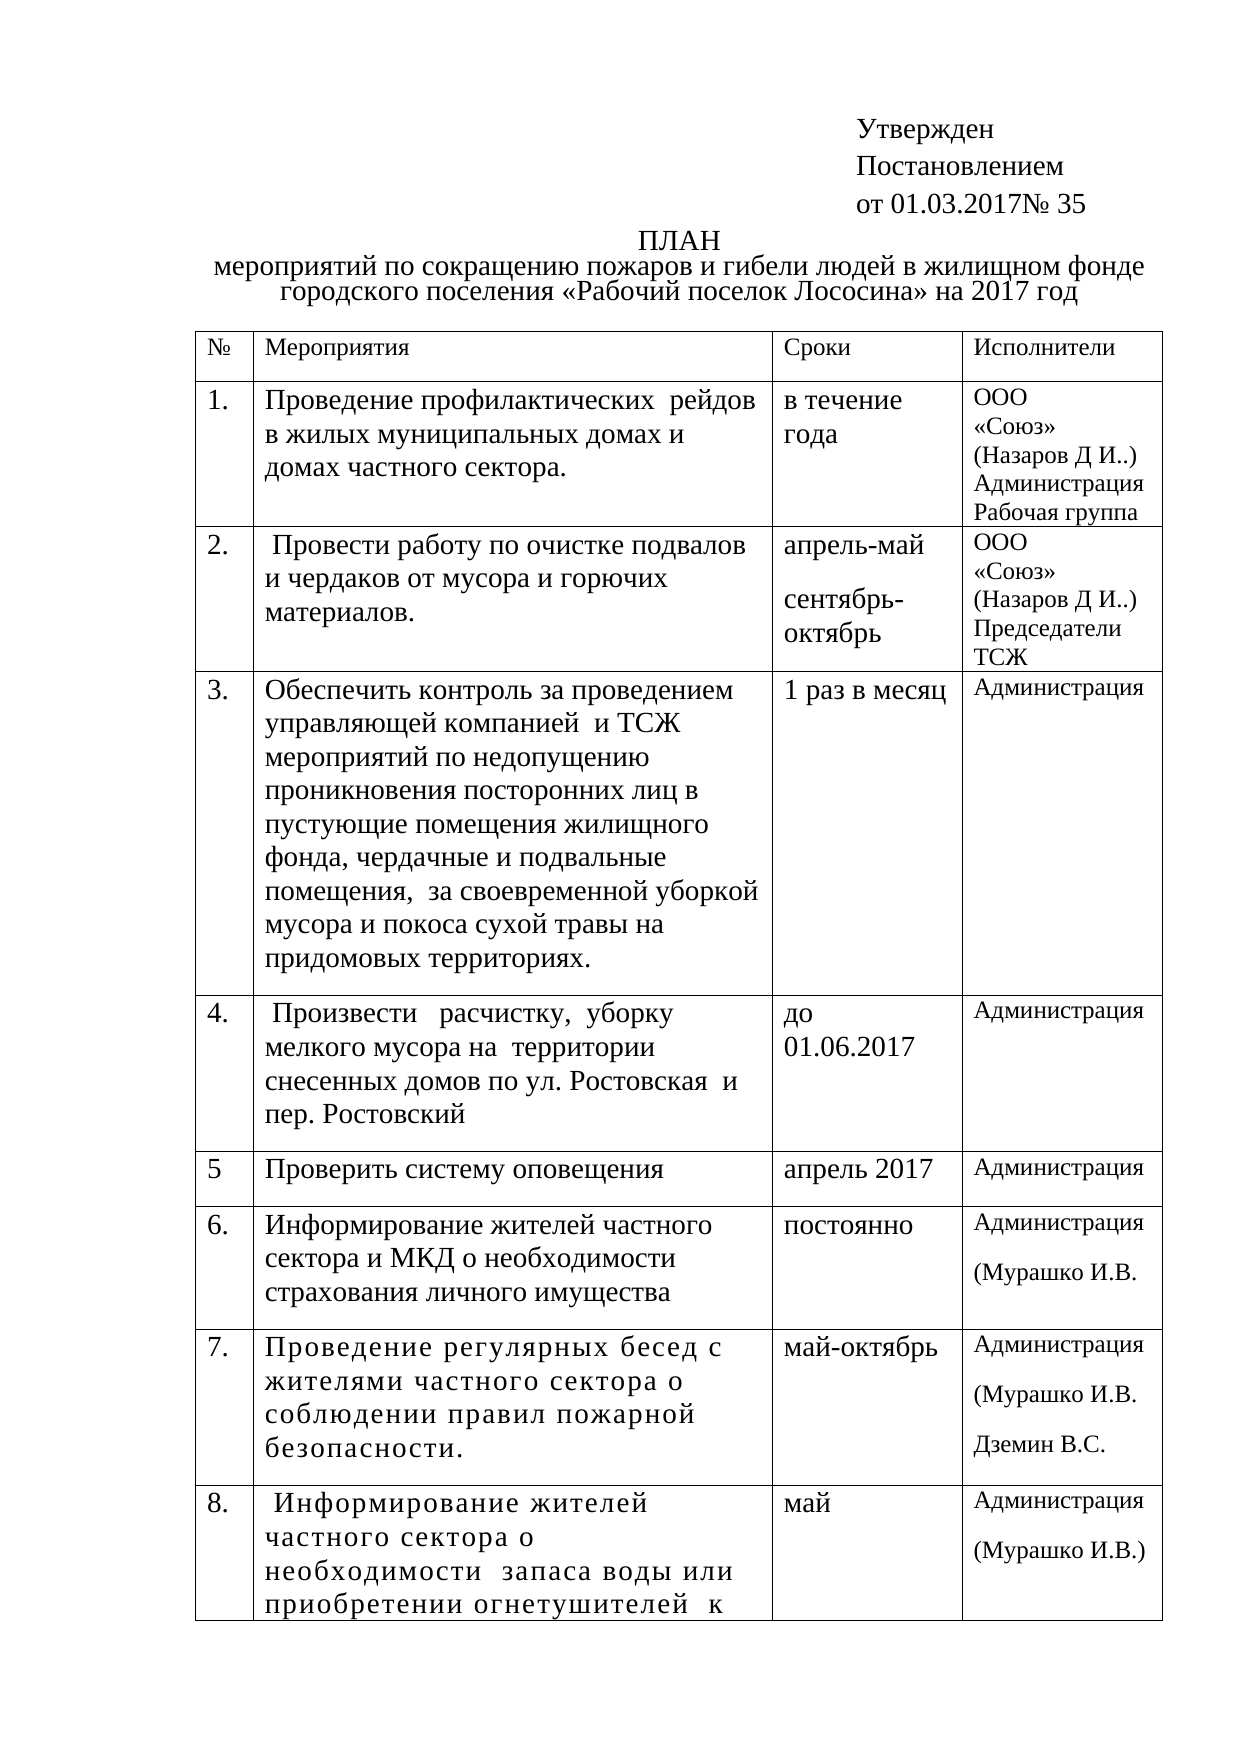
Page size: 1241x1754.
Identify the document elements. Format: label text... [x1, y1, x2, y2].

table_cell ООО «Союз» (Назаров Д И..) Председатели ТСЖ [963, 527, 1162, 671]
table_cell Проведение профилактических рейдов в жилых муниципальных домах и домах частного сектора. [254, 382, 772, 526]
table_cell 7. [196, 1330, 253, 1484]
table_cell Обеспечить контроль за проведением управляющей компанией и ТСЖ мероприятий по недопущению проникновения посторонних лиц в пустующие помещения жилищного фонда, чердачные и подвальные помещения, за своевременной уборкой мусора и покоса сухой травы на придомовых территориях. [254, 672, 772, 994]
text городского поселения «Рабочий поселок Лососина» на 2017 год [207, 281, 1152, 306]
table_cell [254, 1486, 772, 1620]
table_cell Произвести расчистку, уборку мелкого мусора на территории снесенных домов по ул. Ростовская и пер. Ростовский [254, 996, 772, 1151]
table_cell ООО «Союз» (Назаров Д И..) Администрация Рабочая группа [963, 382, 1162, 526]
table_cell май-октябрь [773, 1330, 962, 1484]
table_cell 6. [196, 1207, 253, 1328]
text ПЛАН мероприятий по сокращению пожаров и гибели людей в жилищном фонде [207, 231, 1152, 281]
table_cell Провести работу по очистке подвалов и чердаков от мусора и горючих материалов. [254, 527, 772, 671]
table_cell Проверить систему оповещения [254, 1152, 772, 1206]
table_cell апрель 2017 [773, 1152, 962, 1206]
table_cell 2. [196, 527, 253, 671]
table_cell 5 [196, 1152, 253, 1206]
table_cell 1 раз в месяц [773, 672, 962, 994]
text Постановлением [207, 156, 1152, 181]
table_header Исполнители [963, 332, 1162, 381]
text от 01.03.2017№ 35 [207, 193, 1152, 218]
table_cell 1. [196, 382, 253, 526]
table_cell май [773, 1486, 962, 1620]
table_cell Администрация [963, 996, 1162, 1151]
table_cell Администрация [963, 672, 1162, 994]
table_cell 8. [196, 1486, 253, 1620]
table_cell 3. [196, 672, 253, 994]
table_cell Администрация (Мурашко И.В. [963, 1207, 1162, 1328]
table_header Сроки [773, 332, 962, 381]
table_cell до 01.06.2017 [773, 996, 962, 1151]
table_cell Администрация [963, 1152, 1162, 1206]
table_cell Администрация (Мурашко И.В. Дземин В.С. [963, 1330, 1162, 1484]
table_cell Информирование жителей частного сектора и МКД о необходимости страхования личного имущества [254, 1207, 772, 1328]
table_cell постоянно [773, 1207, 962, 1328]
table_header № [196, 332, 253, 381]
table_cell Проведение регулярных бесед с жителями частного сектора о соблюдении правил пожарной безопасности. [254, 1330, 772, 1484]
table_cell 4. [196, 996, 253, 1151]
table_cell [963, 1486, 1162, 1620]
table_header Мероприятия [254, 332, 772, 381]
table_cell апрель-май сентябрь- октябрь [773, 527, 962, 671]
text Утвержден [207, 118, 1152, 143]
table_cell в течение года [773, 382, 962, 526]
